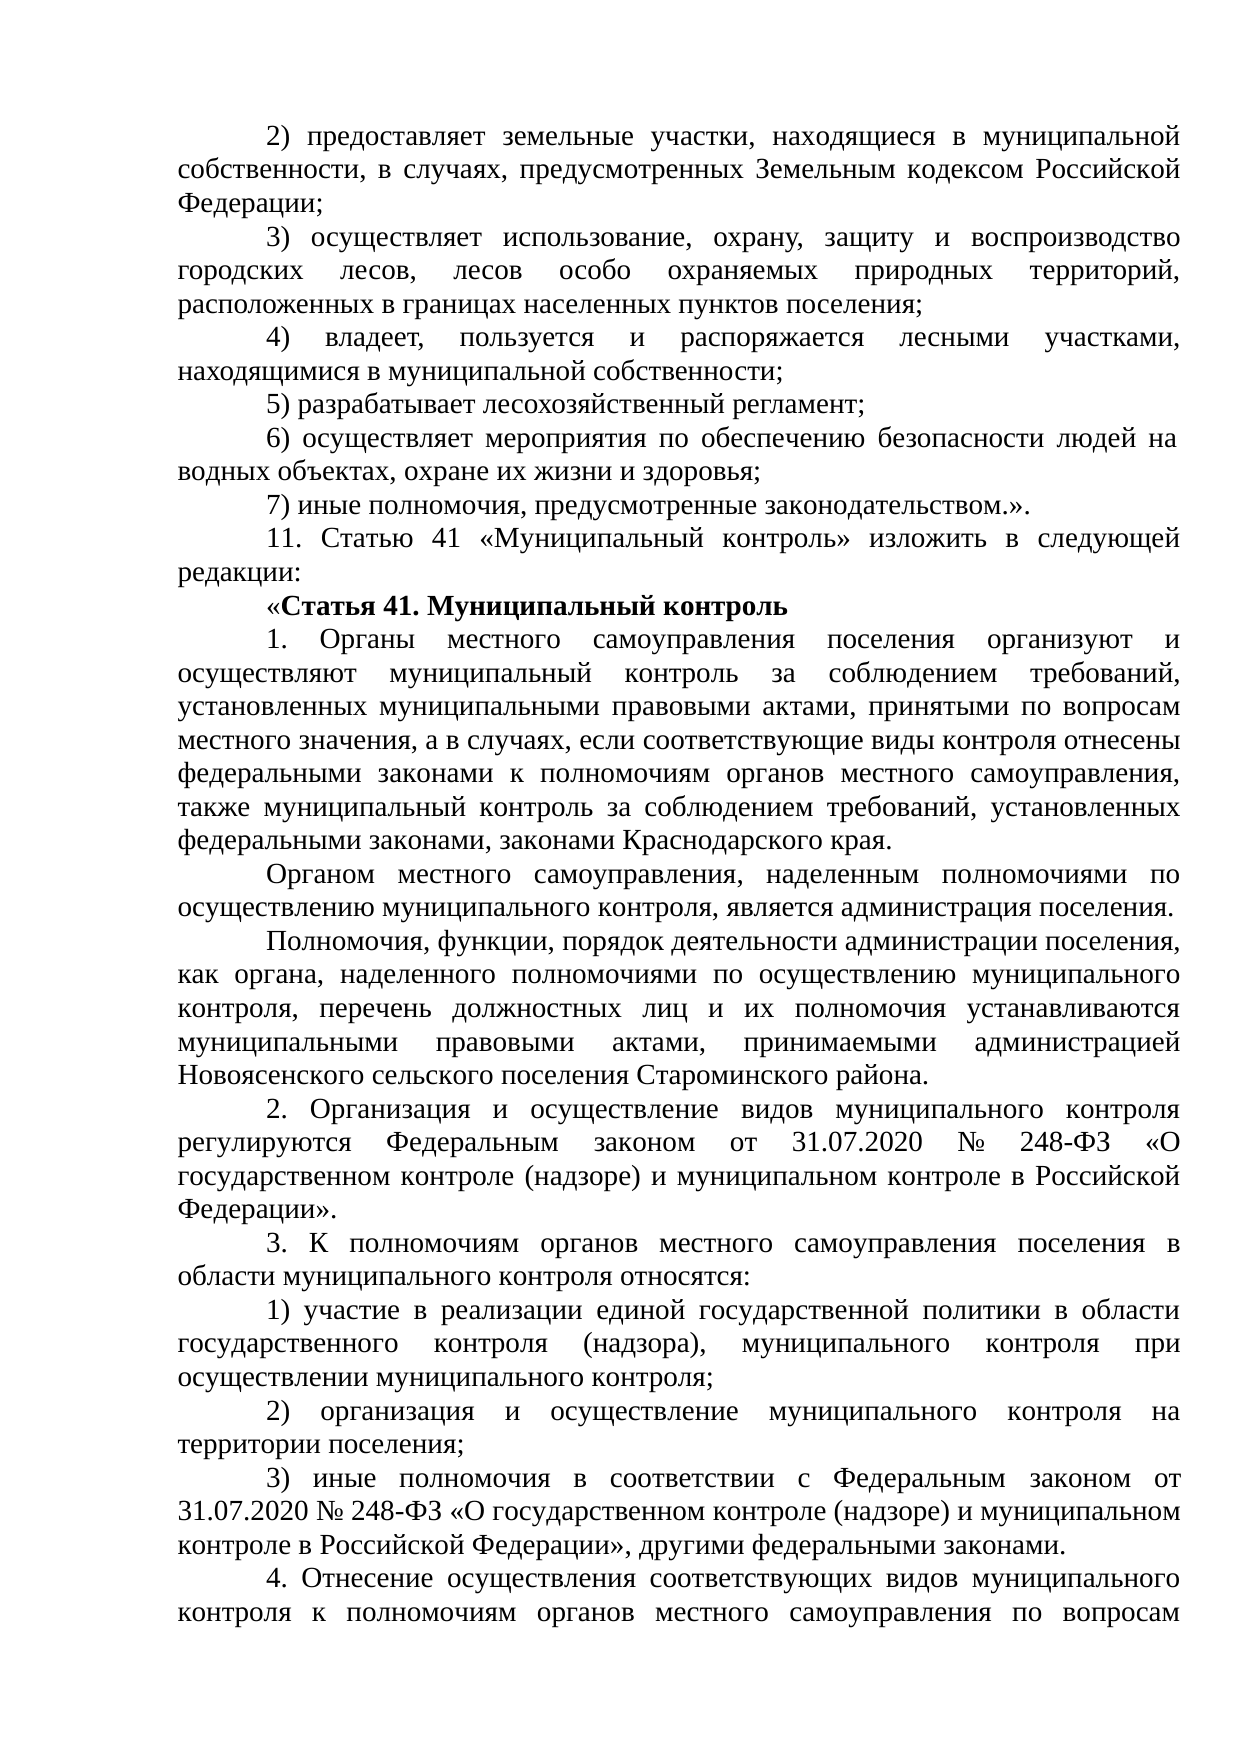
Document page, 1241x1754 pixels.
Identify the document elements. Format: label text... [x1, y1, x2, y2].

text 2) предоставляет земельные участки, находящиеся в муниципальной собственности, в случаях, предусмотренных Земельным кодексом Российской Федерации; [177, 118, 1181, 219]
text «Статья 41. Муниципальный контроль [177, 588, 1181, 621]
text 6) осуществляет мероприятия по обеспечению безопасности людей на водных объектах, охране их жизни и здоровья; [177, 420, 1178, 487]
text Полномочия, функции, порядок деятельности администрации поселения, как органа, наделенного полномочиями по осуществлению муниципального контроля, перечень должностных лиц и их полномочия устанавливаются муниципальными правовыми актами, принимаемыми администрацией Новоясенского сельского поселения Староминского района. [177, 923, 1181, 1091]
text 1) участие в реализации единой государственной политики в области государственного контроля (надзора), муниципального контроля при осуществлении муниципального контроля; [177, 1292, 1181, 1393]
text 7) иные полномочия, предусмотренные законодательством.». [177, 487, 1181, 521]
text 2. Организация и осуществление видов муниципального контроля регулируются Федеральным законом от 31.07.2020 № 248-ФЗ «О государственном контроле (надзоре) и муниципальном контроле в Российской Федерации». [177, 1091, 1181, 1225]
text 11. Статью 41 «Муниципальный контроль» изложить в следующей редакции: [177, 521, 1181, 588]
text 3) иные полномочия в соответствии с Федеральным законом от 31.07.2020 № 248-ФЗ «О государственном контроле (надзоре) и муниципальном контроле в Российской Федерации», другими федеральными законами. [177, 1460, 1181, 1560]
text 1. Органы местного самоуправления поселения организуют и осуществляют муниципальный контроль за соблюдением требований, установленных муниципальными правовыми актами, принятыми по вопросам местного значения, а в случаях, если соответствующие виды контроля отнесены федеральными законами к полномочиям органов местного самоуправления, также муниципальный контроль за соблюдением требований, установленных федеральными законами, законами Краснодарского края. [177, 621, 1181, 856]
text Органом местного самоуправления, наделенным полномочиями по осуществлению муниципального контроля, является администрация поселения. [177, 856, 1181, 923]
text 5) разрабатывает лесохозяйственный регламент; [177, 386, 1181, 420]
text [177, 1560, 1181, 1627]
text 2) организация и осуществление муниципального контроля на территории поселения; [177, 1393, 1181, 1460]
text 4) владеет, пользуется и распоряжается лесными участками, находящимися в муниципальной собственности; [177, 319, 1181, 386]
text 3) осуществляет использование, охрану, защиту и воспроизводство городских лесов, лесов особо охраняемых природных территорий, расположенных в границах населенных пунктов поселения; [177, 219, 1181, 319]
text 3. К полномочиям органов местного самоуправления поселения в области муниципального контроля относятся: [177, 1225, 1181, 1292]
